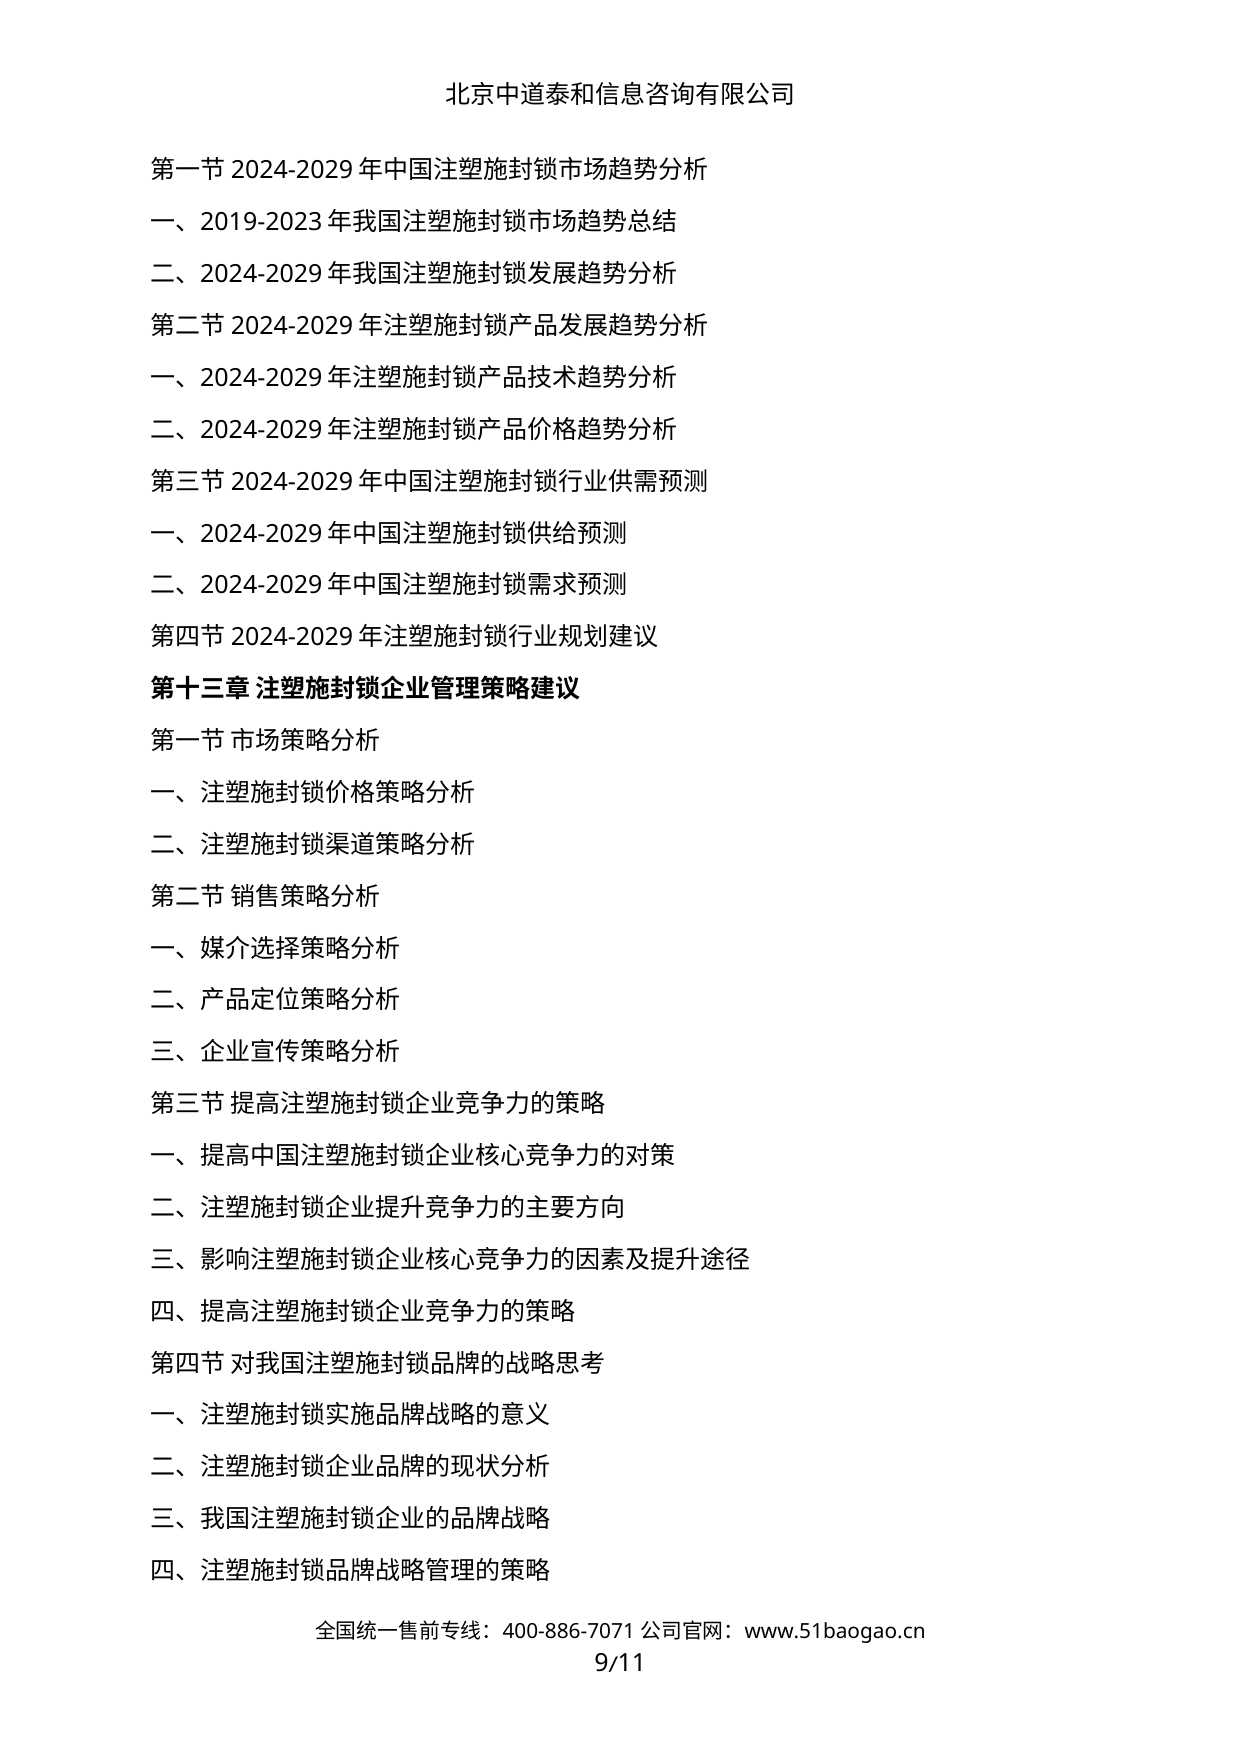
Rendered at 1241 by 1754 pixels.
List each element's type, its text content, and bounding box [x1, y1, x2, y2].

text 第一节 2024-2029年中国注塑施封锁市场趋势分析 [150, 150, 1090, 186]
text 一、注塑施封锁实施品牌战略的意义 [150, 1395, 1090, 1431]
text 一、2019-2023年我国注塑施封锁市场趋势总结 [150, 202, 1090, 238]
text 二、注塑施封锁渠道策略分析 [150, 824, 1090, 861]
text 第十三章 注塑施封锁企业管理策略建议 [150, 669, 1090, 705]
text 三、企业宣传策略分析 [150, 1032, 1090, 1068]
text 四、注塑施封锁品牌战略管理的策略 [150, 1551, 1090, 1587]
text 二、2024-2029年我国注塑施封锁发展趋势分析 [150, 254, 1090, 290]
text 第一节 市场策略分析 [150, 721, 1090, 757]
text 二、2024-2029年中国注塑施封锁需求预测 [150, 565, 1090, 601]
text 第四节 对我国注塑施封锁品牌的战略思考 [150, 1343, 1090, 1379]
text 一、提高中国注塑施封锁企业核心竞争力的对策 [150, 1136, 1090, 1172]
text 二、注塑施封锁企业品牌的现状分析 [150, 1447, 1090, 1483]
text 一、媒介选择策略分析 [150, 928, 1090, 964]
text 一、2024-2029年中国注塑施封锁供给预测 [150, 513, 1090, 549]
text 三、我国注塑施封锁企业的品牌战略 [150, 1499, 1090, 1535]
text 二、产品定位策略分析 [150, 980, 1090, 1016]
text 四、提高注塑施封锁企业竞争力的策略 [150, 1291, 1090, 1327]
text 第二节 销售策略分析 [150, 876, 1090, 912]
text 二、注塑施封锁企业提升竞争力的主要方向 [150, 1187, 1090, 1224]
text 三、影响注塑施封锁企业核心竞争力的因素及提升途径 [150, 1239, 1090, 1276]
text 一、注塑施封锁价格策略分析 [150, 772, 1090, 809]
text 二、2024-2029年注塑施封锁产品价格趋势分析 [150, 409, 1090, 446]
text 第四节 2024-2029年注塑施封锁行业规划建议 [150, 617, 1090, 653]
text 第三节 提高注塑施封锁企业竞争力的策略 [150, 1084, 1090, 1120]
text 第二节 2024-2029年注塑施封锁产品发展趋势分析 [150, 306, 1090, 342]
text 第三节 2024-2029年中国注塑施封锁行业供需预测 [150, 461, 1090, 497]
text 一、2024-2029年注塑施封锁产品技术趋势分析 [150, 357, 1090, 394]
